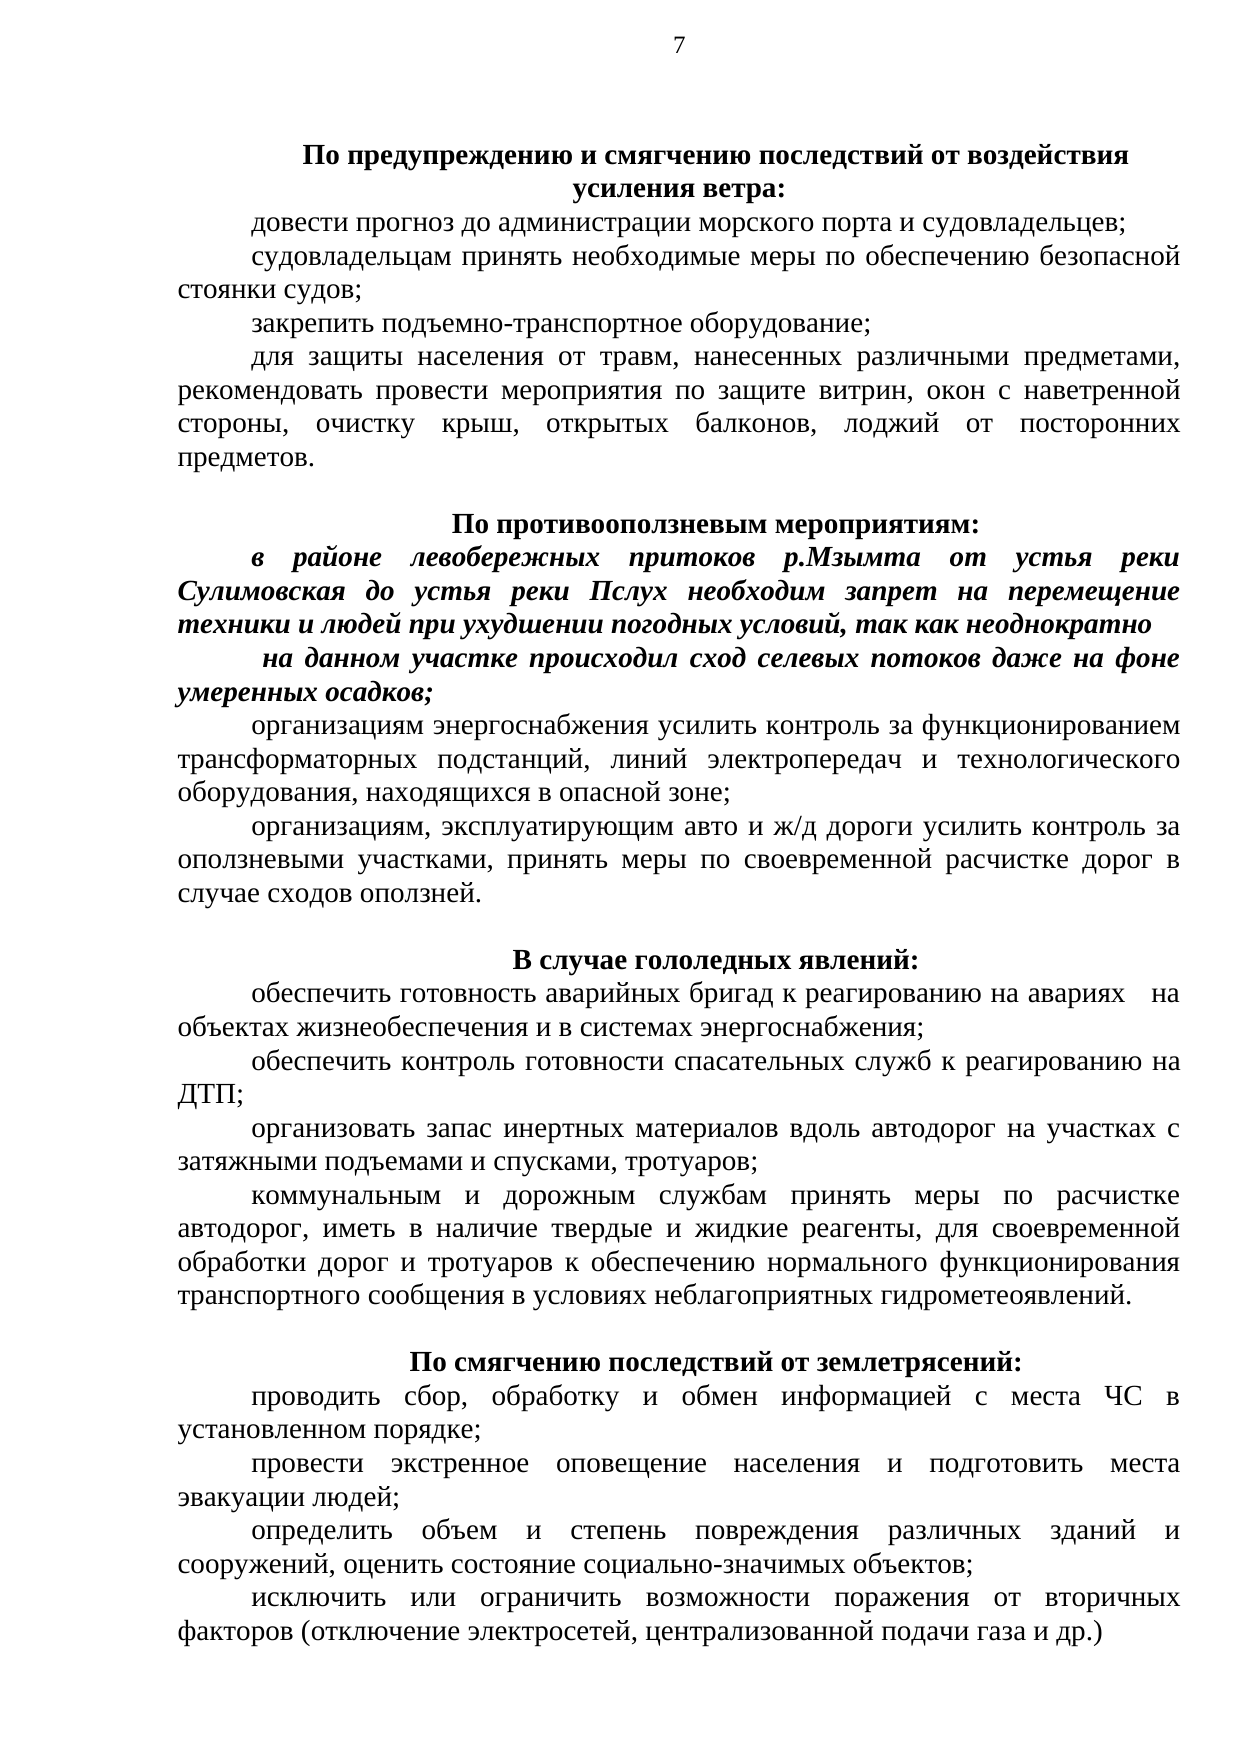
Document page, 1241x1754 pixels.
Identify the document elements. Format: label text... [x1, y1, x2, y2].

text в районе левобережных притоков р.Мзымта от устья реки Сулимовская до устья реки Пслух необходим запрет на перемещение техники и людей при ухудшении погодных условий, так как неоднократно [177, 539, 1181, 640]
text на данном участке происходил сход селевых потоков даже на фоне умеренных осадков; [177, 640, 1181, 707]
text обеспечить готовность аварийных бригад к реагированию на авариях на объектах жизнеобеспечения и в системах энергоснабжения; [177, 976, 1181, 1043]
text закрепить подъемно-транспортное оборудование; [177, 305, 1181, 338]
text обеспечить контроль готовности спасательных служб к реагированию на ДТП; [177, 1043, 1181, 1110]
text проводить сбор, обработку и обмен информацией с места ЧС в установленном порядке; [177, 1378, 1181, 1445]
text для защиты населения от травм, нанесенных различными предметами, рекомендовать провести мероприятия по защите витрин, окон с наветренной стороны, очистку крыш, открытых балконов, лоджий от посторонних предметов. [177, 338, 1181, 472]
text организовать запас инертных материалов вдоль автодорог на участках с затяжными подъемами и спусками, тротуаров; [177, 1110, 1181, 1177]
text исключить или ограничить возможности поражения от вторичных факторов (отключение электросетей, централизованной подачи газа и др.) [177, 1579, 1181, 1646]
text довести прогноз до администрации морского порта и судовладельцев; [177, 204, 1181, 238]
text провести экстренное оповещение населения и подготовить места эвакуации людей; [177, 1445, 1181, 1512]
text определить объем и степень повреждения различных зданий и сооружений, оценить состояние социально-значимых объектов; [177, 1512, 1181, 1579]
text коммунальным и дорожным службам принять меры по расчистке автодорог, иметь в наличие твердые и жидкие реагенты, для своевременной обработки дорог и тротуаров к обеспечению нормального функционирования транспортного сообщения в условиях неблагоприятных гидрометеоявлений. [177, 1177, 1181, 1311]
text судовладельцам принять необходимые меры по обеспечению безопасной стоянки судов; [177, 238, 1181, 305]
text По предупреждению и смягчению последствий от воздействия усиления ветра: [177, 137, 1181, 204]
text организациям, эксплуатирующим авто и ж/д дороги усилить контроль за оползневыми участками, принять меры по своевременной расчистке дорог в случае сходов оползней. [177, 808, 1181, 908]
text организациям энергоснабжения усилить контроль за функционированием трансформаторных подстанций, линий электропередач и технологического оборудования, находящихся в опасной зоне; [177, 707, 1181, 808]
text По смягчению последствий от землетрясений: [177, 1344, 1181, 1378]
text По противооползневым мероприятиям: [177, 506, 1181, 539]
text В случае гололедных явлений: [177, 942, 1181, 976]
